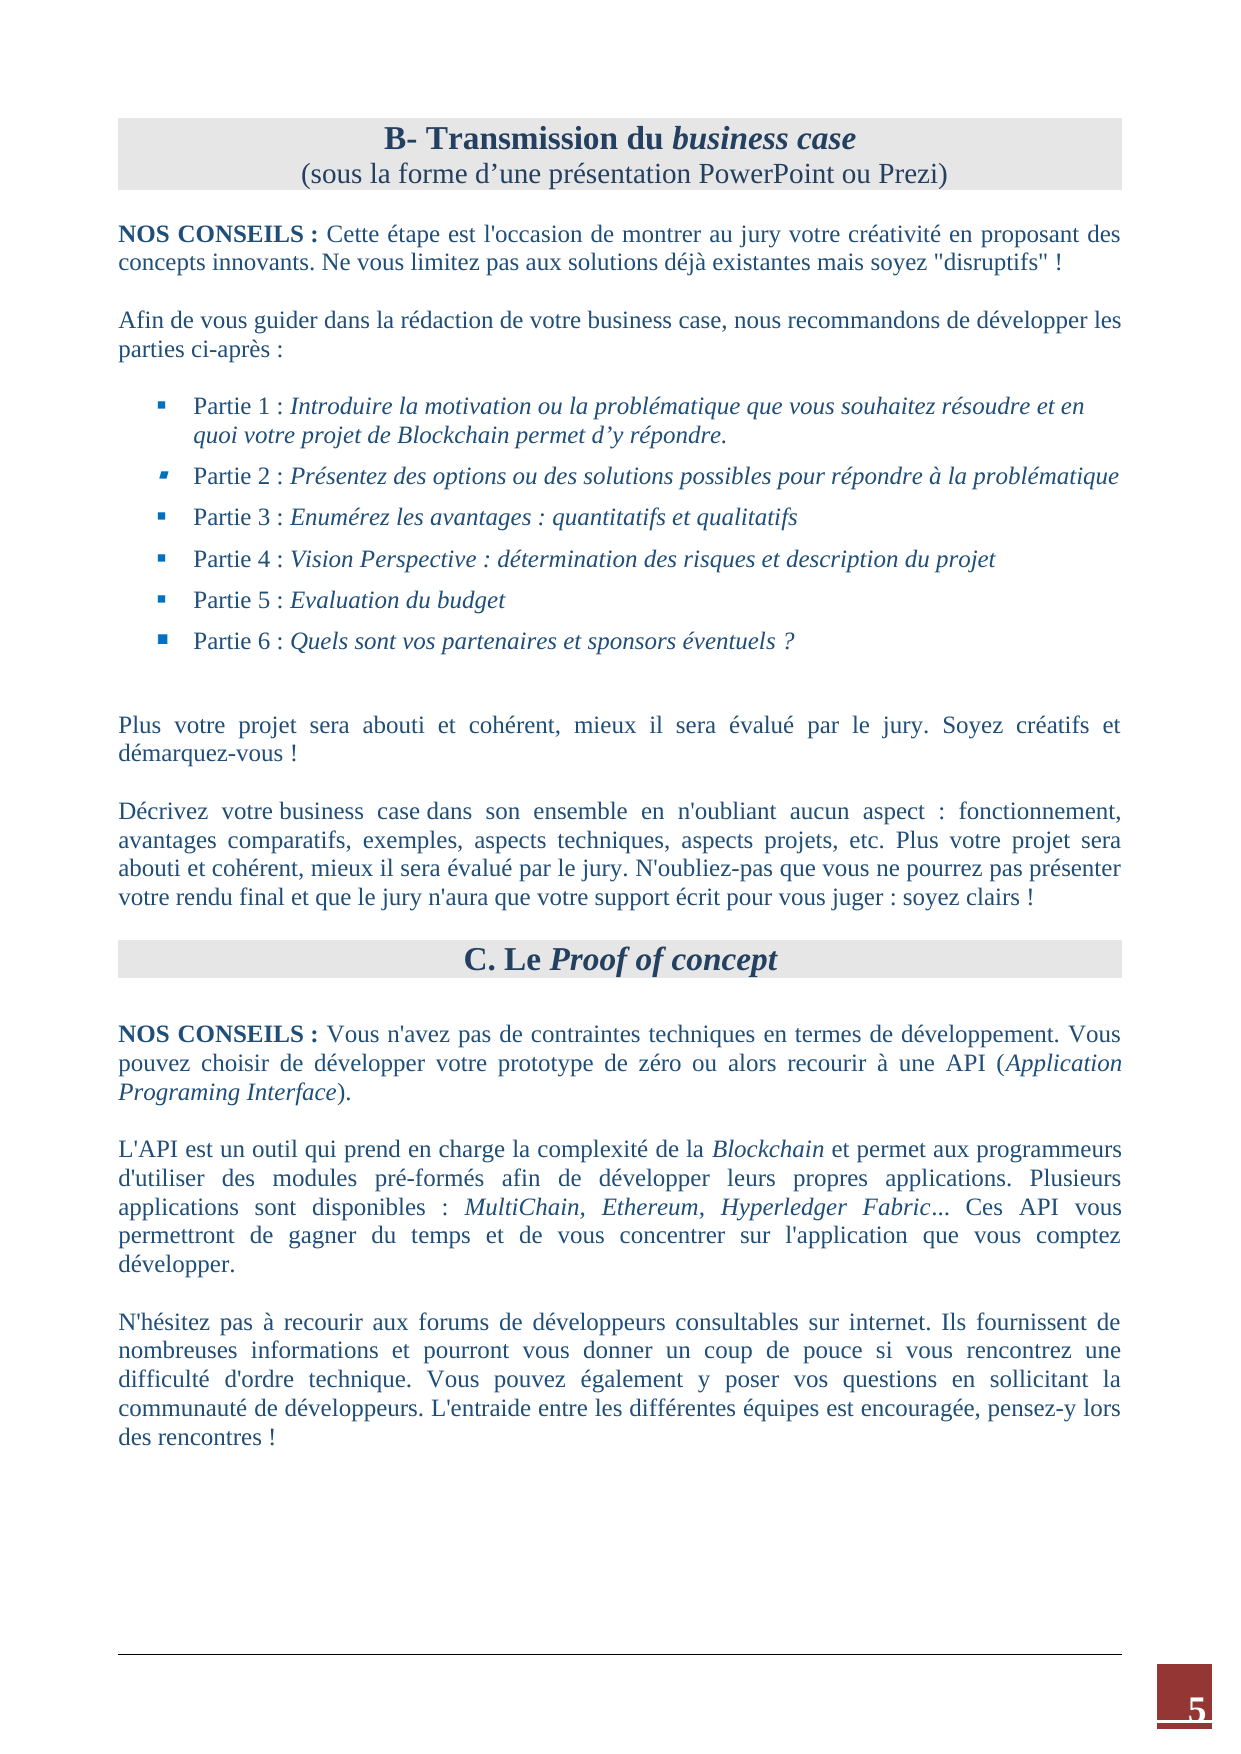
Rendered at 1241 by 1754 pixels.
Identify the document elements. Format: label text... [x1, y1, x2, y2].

list Partie 2 : Présentez des options ou des solutions possibles pour répondre à la problématique [156, 461, 1122, 490]
text C. Le Proof of concept [118, 940, 1122, 978]
list Partie 4 : Vision Perspective : détermination des risques et description du projet [156, 544, 1122, 572]
list Partie 3 : Enumérez les avantages : quantitatifs et qualitatifs [156, 502, 1122, 531]
text NOS CONSEILS : Cette étape est l'occasion de montrer au jury votre créativité en proposant des concepts innovants. Ne vous limitez pas aux solutions déjà existantes mais soyez "disruptifs" ! [118, 219, 1122, 276]
text Plus votre projet sera abouti et cohérent, mieux il sera évalué par le jury. Soyez créatifs et démarquez-vous ! [118, 710, 1122, 767]
text NOS CONSEILS : Vous n'avez pas de contraintes techniques en termes de développement. Vous pouvez choisir de développer votre prototype de zéro ou alors recourir à une API (Application Programing Interface). [118, 1019, 1122, 1106]
text L'API est un outil qui prend en charge la complexité de la Blockchain et permet aux programmeurs d'utiliser des modules pré-formés afin de développer leurs propres applications. Plusieurs applications sont disponibles : MultiChain, Ethereum, Hyperledger Fabric... Ces API vous permettront de gagner du temps et de vous concentrer sur l'application que vous comptez développer. [118, 1134, 1122, 1278]
text Décrivez votre business case dans son ensemble en n'oubliant aucun aspect : fonctionnement, avantages comparatifs, exemples, aspects techniques, aspects projets, etc. Plus votre projet sera abouti et cohérent, mieux il sera évalué par le jury. N'oubliez-pas que vous ne pourrez pas présenter votre rendu final et que le jury n'aura que votre support écrit pour vous juger : soyez clairs ! [118, 796, 1122, 911]
text B- Transmission du business case [118, 118, 1122, 156]
text (sous la forme d’une présentation PowerPoint ou Prezi) [118, 156, 1122, 190]
list Partie 6 : Quels sont vos partenaires et sponsors éventuels ? [156, 626, 1122, 656]
text N'hésitez pas à recourir aux forums de développeurs consultables sur internet. Ils fournissent de nombreuses informations et pourront vous donner un coup de pouce si vous rencontrez une difficulté d'ordre technique. Vous pouvez également y poser vos questions en sollicitant la communauté de développeurs. L'entraide entre les différentes équipes est encouragée, pensez-y lors des rencontres ! [118, 1307, 1122, 1451]
text Afin de vous guider dans la rédaction de votre business case, nous recommandons de développer les parties ci-après : [118, 305, 1122, 362]
list Partie 1 : Introduire la motivation ou la problématique que vous souhaitez résoudre et en quoi votre projet de Blockchain permet d’y répondre. [156, 391, 1122, 449]
list Partie 5 : Evaluation du budget [156, 585, 1122, 614]
